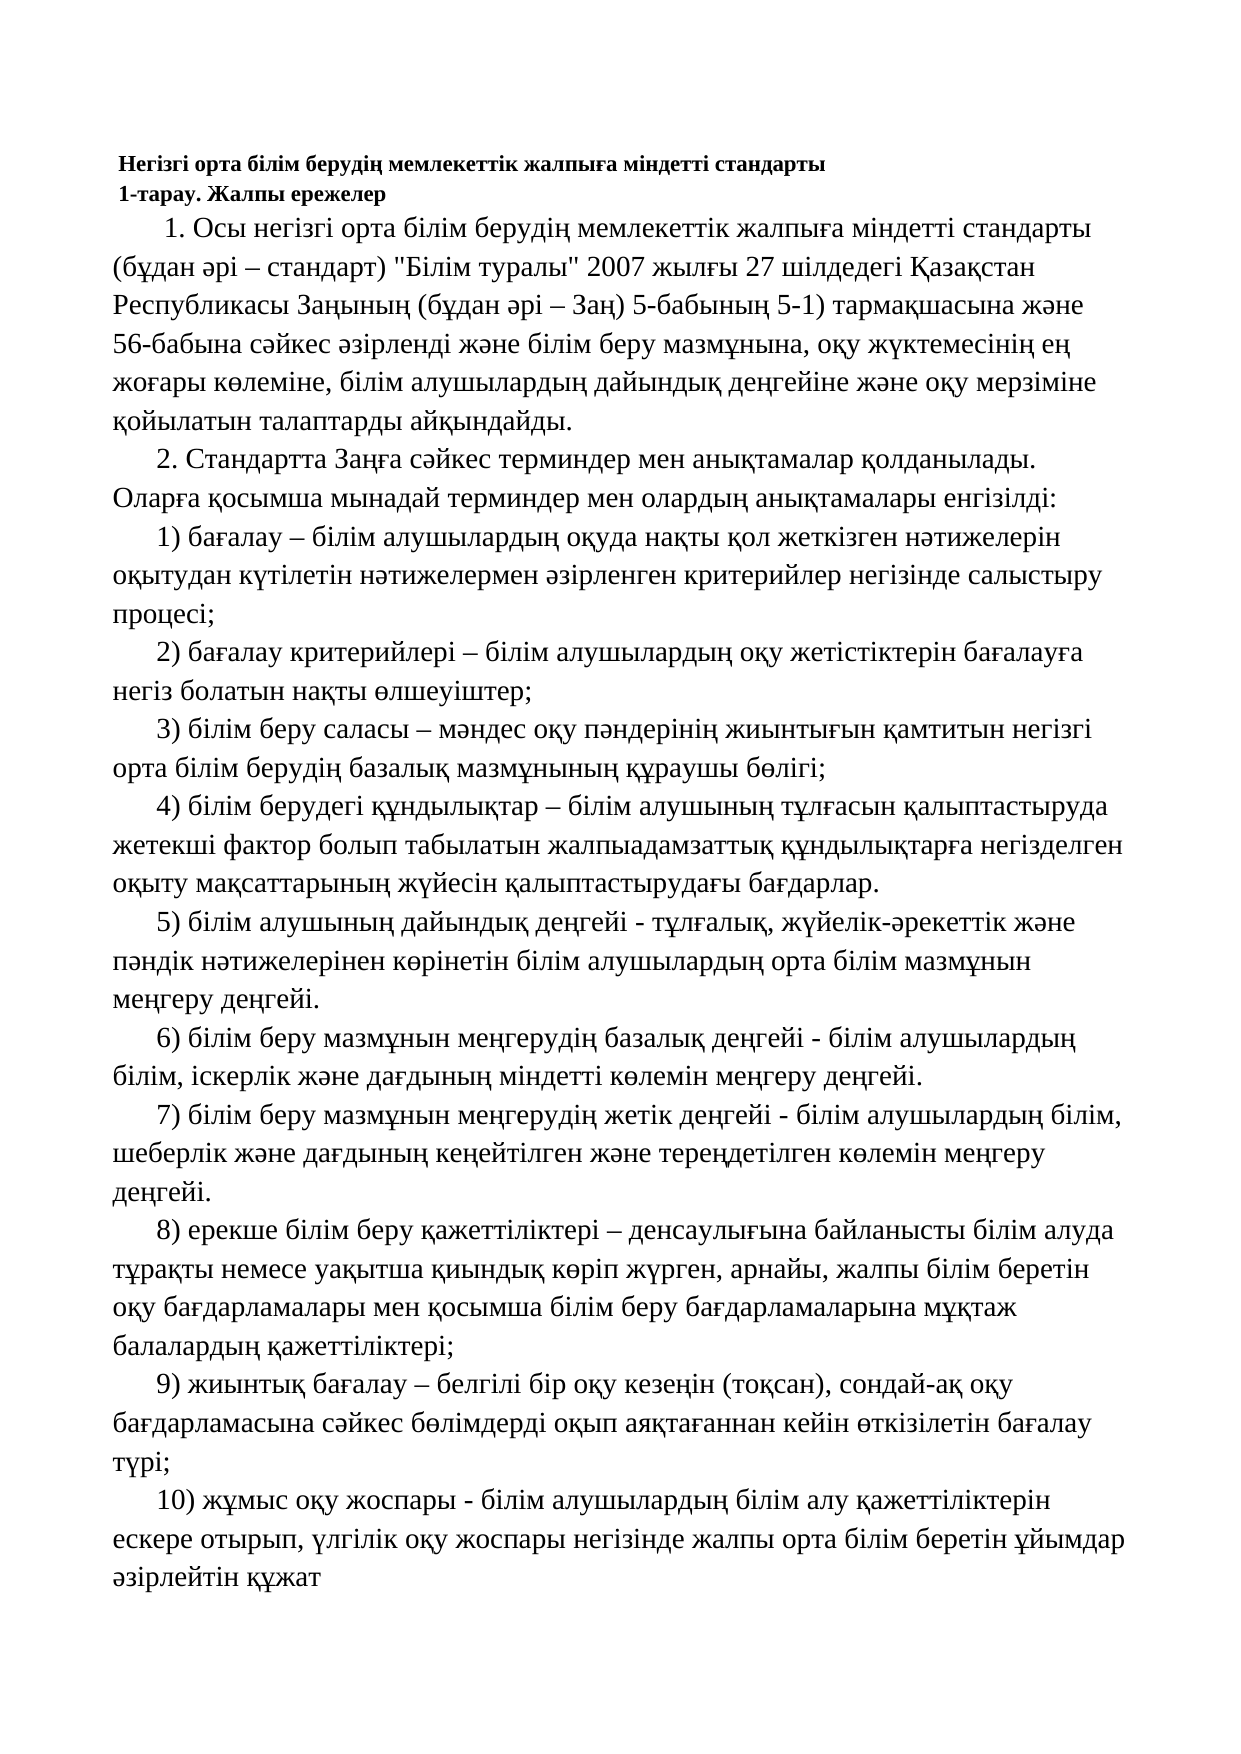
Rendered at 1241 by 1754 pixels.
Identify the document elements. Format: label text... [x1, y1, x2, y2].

text 1. Осы негізгі орта білім берудің мемлекеттік жалпыға міндетті стандарты (бұдан әрі – стандарт) "Білім туралы" 2007 жылғы 27 шілдедегі Қазақстан Республикасы Заңының (бұдан әрі – Заң) 5-бабының 5-1) тармақшасына және 56-бабына сәйкес әзірленді және білім беру мазмұнына, оқу жүктемесінің ең жоғары көлеміне, білім алушылардың дайындық деңгейіне және оқу мерзіміне қойылатын талаптарды айқындайды. [112, 210, 1128, 437]
text 9) жиынтық бағалау – белгілі бір оқу кезеңін (тоқсан), сондай-ақ оқу бағдарламасына сәйкес бөлімдерді оқып аяқтағаннан кейін өткізілетін бағалау түрі; [112, 1367, 1128, 1477]
text 3) білім беру саласы – мәндес оқу пәндерінің жиынтығын қамтитын негізгі орта білім берудің базалық мазмұнының құраушы бөлігі; [112, 711, 1128, 783]
text 5) білім алушының дайындық деңгейі - тұлғалық, жүйелік-әрекеттік және пәндік нәтижелерінен көрінетін білім алушылардың орта білім мазмұнын меңгеру деңгейі. [112, 904, 1128, 1015]
text 7) білім беру мазмұнын меңгерудің жетік деңгейі - білім алушылардың білім, шеберлік және дағдының кеңейтілген және тереңдетілген көлемін меңгеру деңгейі. [112, 1097, 1128, 1207]
text 2. Стандартта Заңға сәйкес терминдер мен анықтамалар қолданылады. Оларға қосымша мынадай терминдер мен олардың анықтамалары енгізілді: [112, 442, 1128, 514]
text 1-тарау. Жалпы ережелер [112, 180, 1128, 207]
text 6) білім беру мазмұнын меңгерудің базалық деңгейі - білім алушылардың білім, іскерлік және дағдының міндетті көлемін меңгеру деңгейі. [112, 1020, 1128, 1092]
text 10) жұмыс оқу жоспары - білім алушылардың білім алу қажеттіліктерін ескере отырып, үлгілік оқу жоспары негізінде жалпы орта білім беретін ұйымдар әзірлейтін құжат [112, 1482, 1128, 1593]
text 8) ерекше білім беру қажеттіліктері – денсаулығына байланысты білім алуда тұрақты немесе уақытша қиындық көріп жүрген, арнайы, жалпы білім беретін оқу бағдарламалары мен қосымша білім беру бағдарламаларына мұқтаж балалардың қажеттіліктері; [112, 1212, 1128, 1362]
text 4) білім берудегі құндылықтар – білім алушының тұлғасын қалыптастыруда жетекші фактор болып табылатын жалпыадамзаттық құндылықтарға негізделген оқыту мақсаттарының жүйесін қалыптастырудағы бағдарлар. [112, 788, 1128, 899]
text Негізгі орта білім берудің мемлекеттік жалпыға міндетті стандарты [112, 150, 1128, 176]
text 1) бағалау – білім алушылардың оқуда нақты қол жеткізген нәтижелерін оқытудан күтілетін нәтижелермен әзірленген критерийлер негізінде салыстыру процесі; [112, 519, 1128, 629]
text 2) бағалау критерийлері – білім алушылардың оқу жетістіктерін бағалауға негіз болатын нақты өлшеуіштер; [112, 634, 1128, 706]
